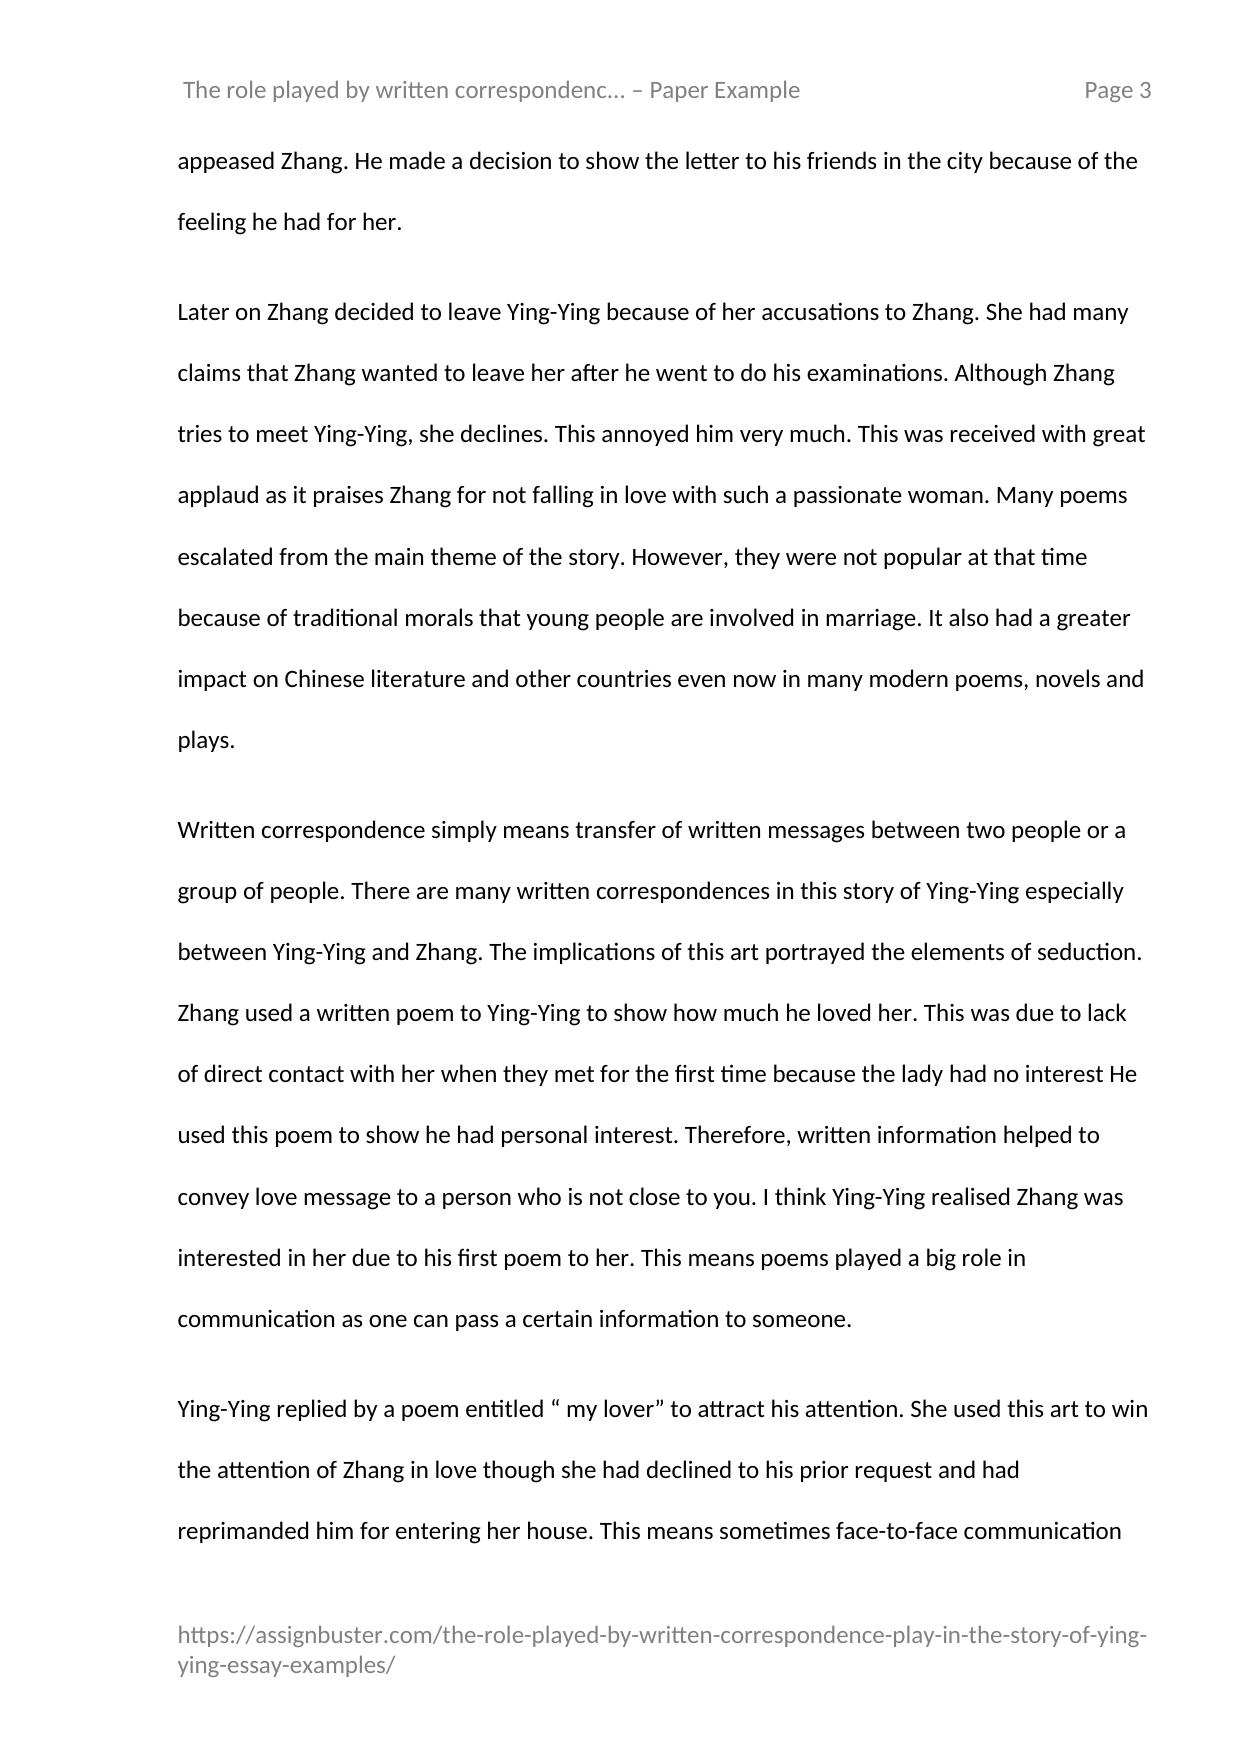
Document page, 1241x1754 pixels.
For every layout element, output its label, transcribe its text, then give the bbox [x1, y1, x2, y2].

text Later on Zhang decided to leave Ying-Ying because of her accusations to Zhang. She had many claims that Zhang wanted to leave her after he went to do his examinations. Although Zhang tries to meet Ying-Ying, she declines. This annoyed him very much. This was received with great applaud as it praises Zhang for not falling in love with such a passionate woman. Many poems escalated from the main theme of the story. However, they were not popular at that time because of traditional morals that young people are involved in marriage. It also had a greater impact on Chinese literature and other countries even now in many modern poems, novels and plays. [177, 297, 1152, 754]
text Written correspondence simply means transfer of written messages between two people or a group of people. There are many written correspondences in this story of Ying-Ying especially between Ying-Ying and Zhang. The implications of this art portrayed the elements of seduction. Zhang used a written poem to Ying-Ying to show how much he loved her. This was due to lack of direct contact with her when they met for the first time because the lady had no interest He used this poem to show he had personal interest. Therefore, written information helped to convey love message to a person who is not close to you. I think Ying-Ying realised Zhang was interested in her due to his first poem to her. This means poems played a big role in communication as one can pass a certain information to someone. [177, 814, 1152, 1333]
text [177, 145, 1152, 237]
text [177, 1393, 1152, 1546]
